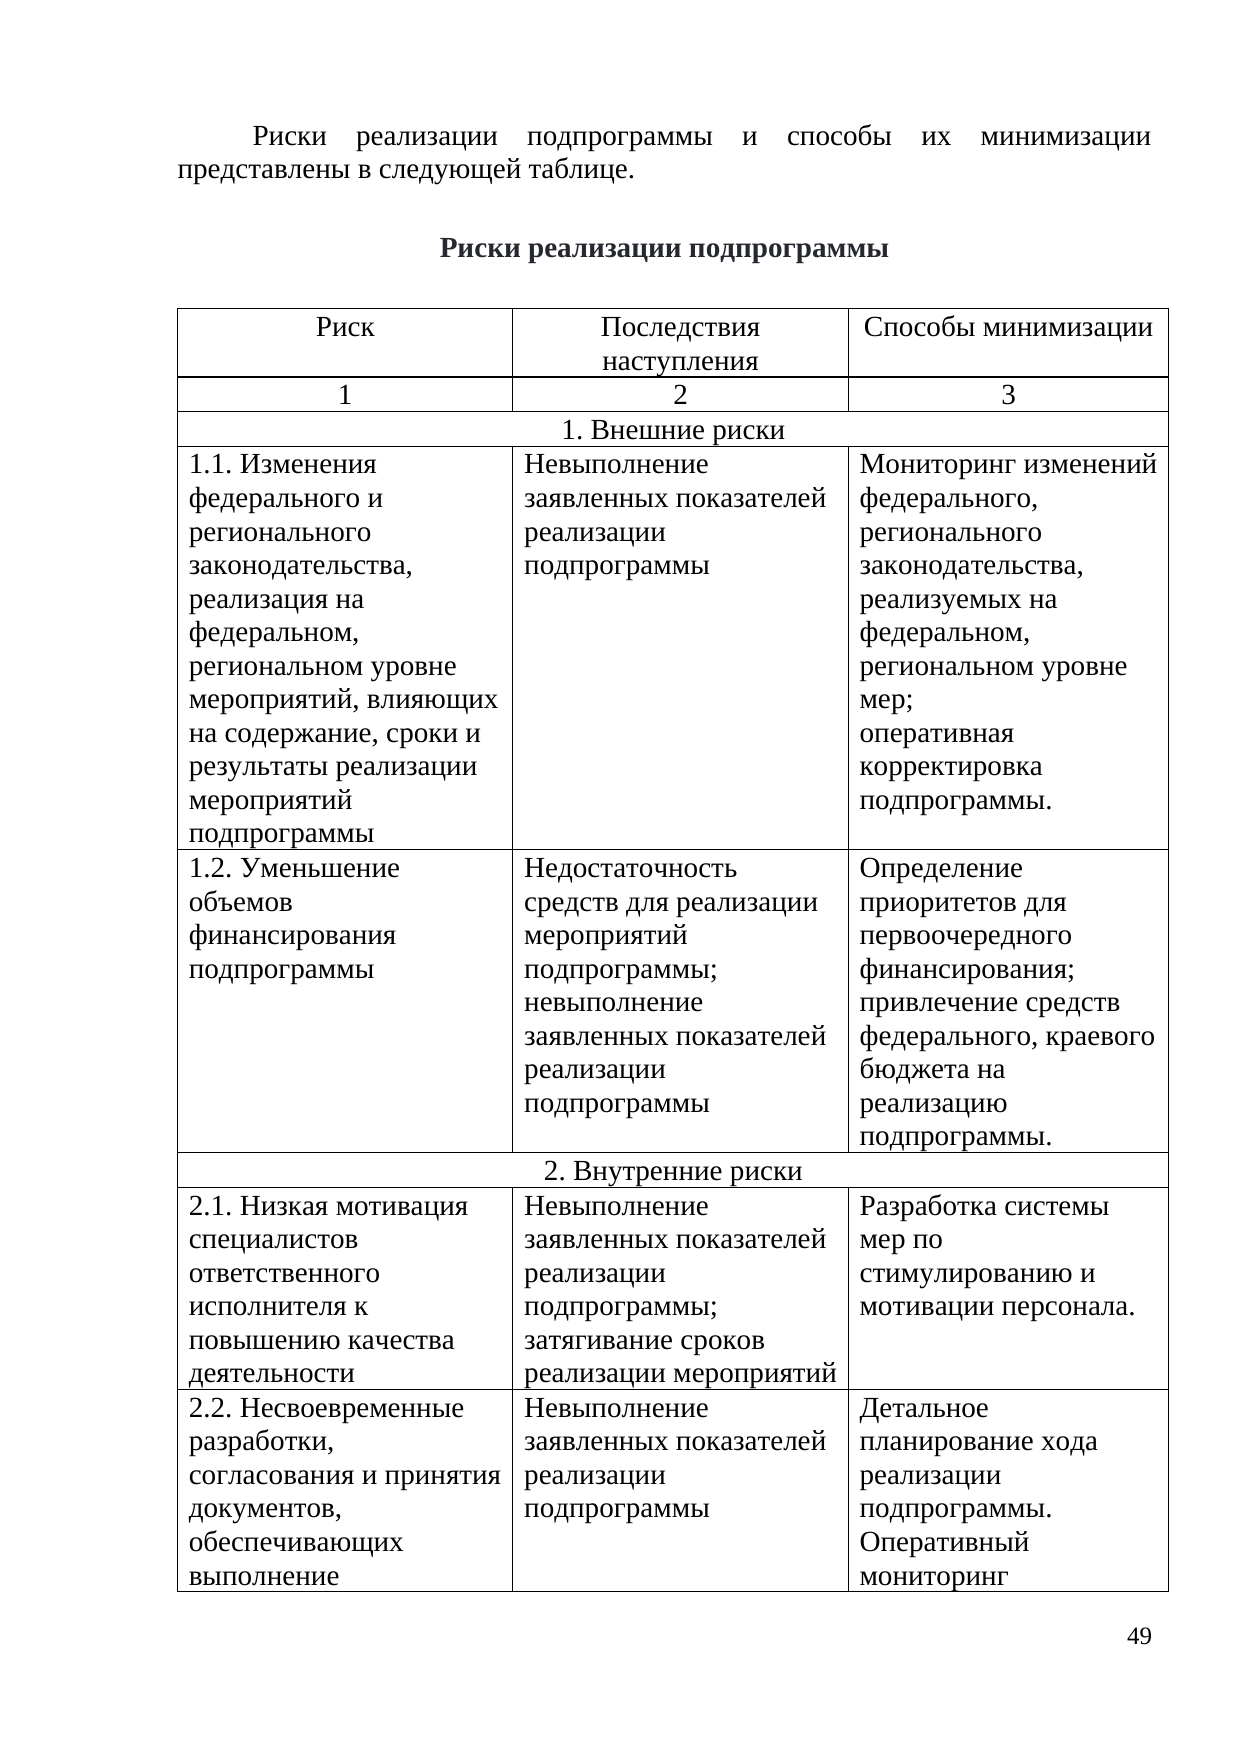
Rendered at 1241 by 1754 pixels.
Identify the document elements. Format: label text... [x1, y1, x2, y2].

table_cell 1 [178, 378, 512, 411]
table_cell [849, 1390, 1168, 1591]
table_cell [513, 1390, 848, 1591]
table_header Последствия наступления [513, 309, 848, 376]
table_cell 1.2. Уменьшение объемов финансирования подпрограммы [178, 850, 512, 1152]
table_cell Определение приоритетов для первоочередного финансирования; привлечение средств федерального, краевого бюджета на реализацию подпрограммы. [849, 850, 1168, 1152]
table_cell Разработка системы мер по стимулированию и мотивации персонала. [849, 1188, 1168, 1389]
table_cell Мониторинг изменений федерального, регионального законодательства, реализуемых на федеральном, региональном уровне мер; оперативная корректировка подпрограммы. [849, 447, 1168, 849]
table_cell 2. Внутренние риски [178, 1153, 1168, 1187]
table_header Способы минимизации [849, 309, 1168, 376]
table_cell Невыполнение заявленных показателей реализации подпрограммы; затягивание сроков реализации мероприятий [513, 1188, 848, 1389]
table_cell 1.1. Изменения федерального и регионального законодательства, реализация на федеральном, региональном уровне мероприятий, влияющих на содержание, сроки и результаты реализации мероприятий подпрограммы [178, 447, 512, 849]
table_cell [178, 1390, 512, 1591]
text Риски реализации подпрограммы и способы их минимизации представлены в следующей таблице. [177, 118, 1152, 185]
table_cell Невыполнение заявленных показателей реализации подпрограммы [513, 447, 848, 849]
subtitle Риски реализации подпрограммы [177, 230, 1152, 263]
table_cell 2.1. Низкая мотивация специалистов ответственного исполнителя к повышению качества деятельности [178, 1188, 512, 1389]
table_cell 1. Внешние риски [178, 412, 1168, 446]
table_cell Недостаточность средств для реализации мероприятий подпрограммы; невыполнение заявленных показателей реализации подпрограммы [513, 850, 848, 1152]
table_cell 3 [849, 378, 1168, 411]
table_cell 2 [513, 378, 848, 411]
table_header Риск [178, 309, 512, 376]
